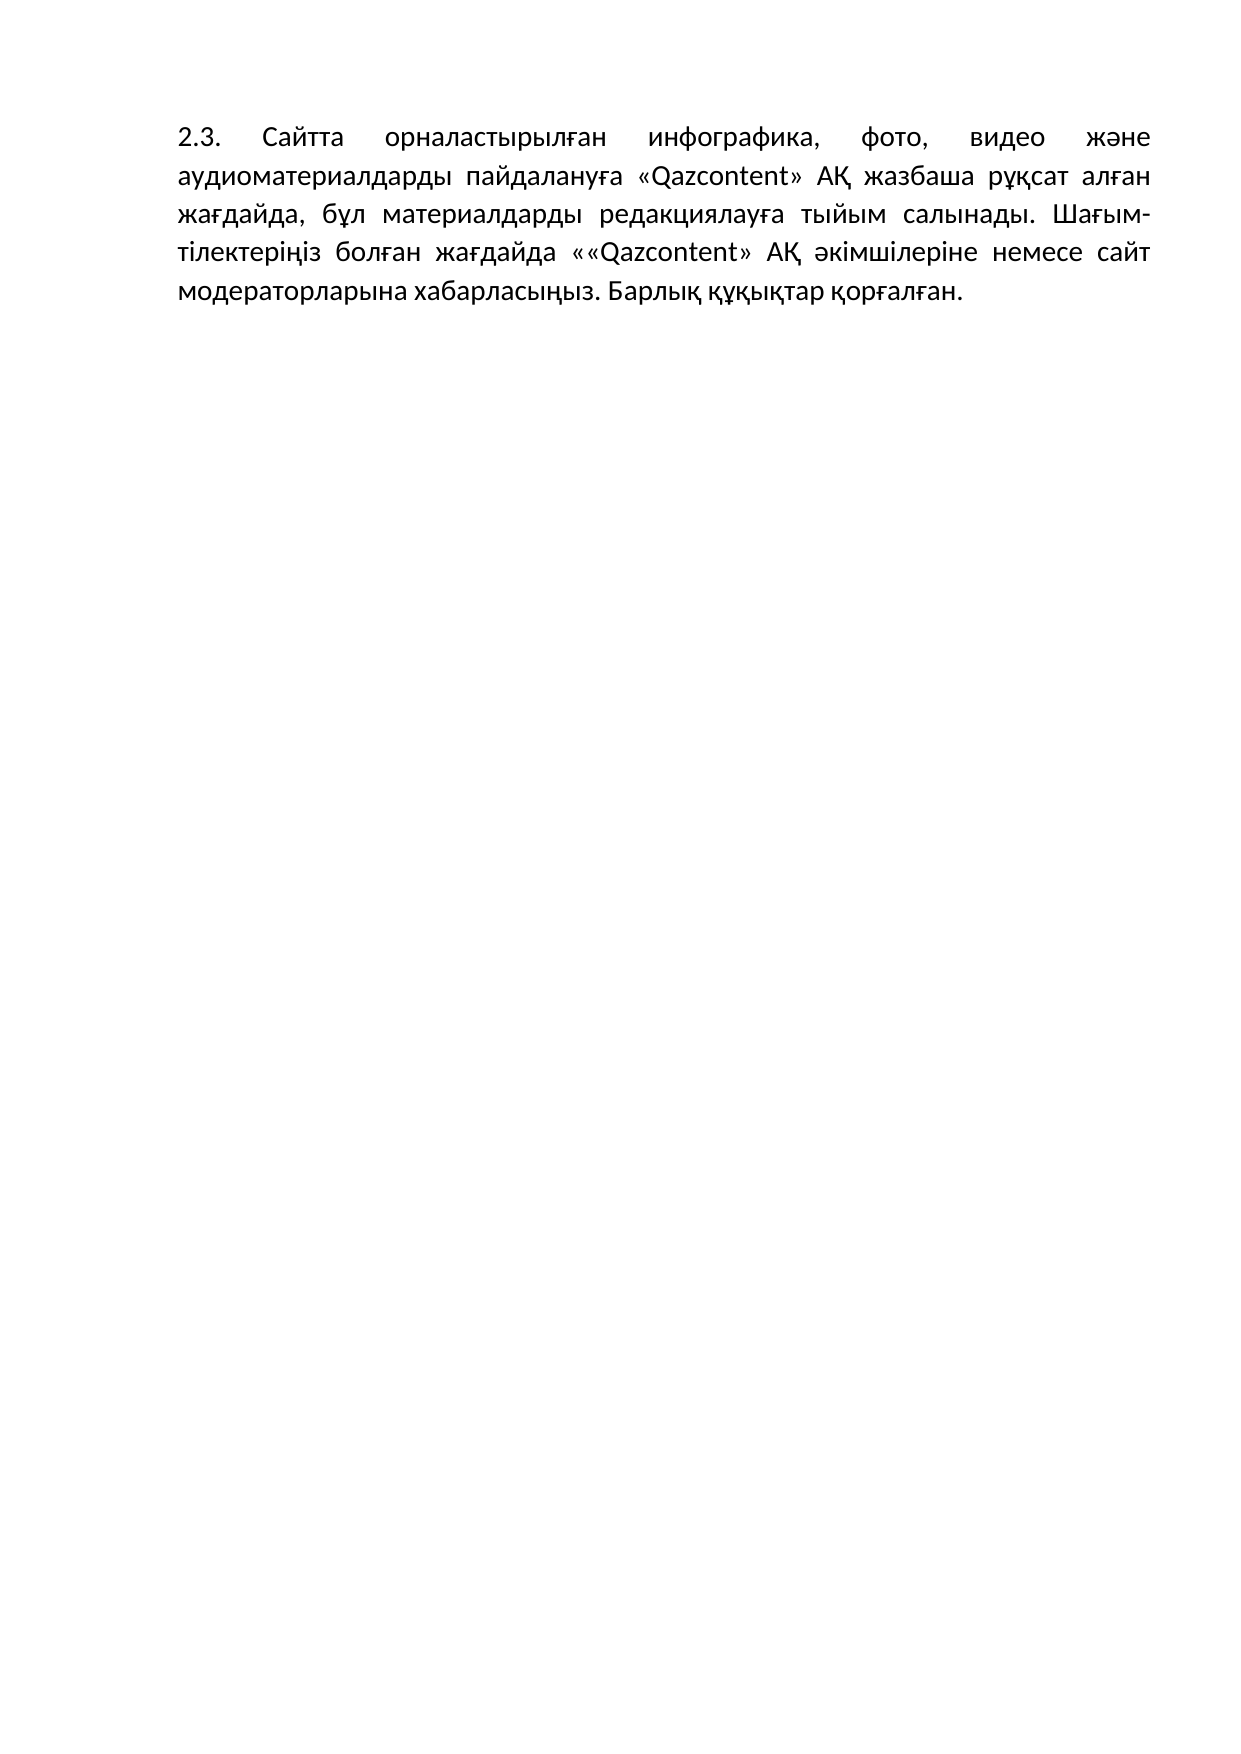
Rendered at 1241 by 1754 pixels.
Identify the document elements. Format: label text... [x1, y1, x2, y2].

text 2.3. Сайтта орналастырылған инфографика, фото, видео және аудиоматериалдарды пайдалануға «Qazcontent» АҚ жазбаша рұқсат алған жағдайда, бұл материалдарды редакциялауға тыйым салынады. Шағым- тілектеріңіз болған жағдайда ««Qazcontent» АҚ әкімшілеріне немесе сайт модераторларына хабарласыңыз. Барлық құқықтар қорғалған. [177, 118, 1152, 307]
